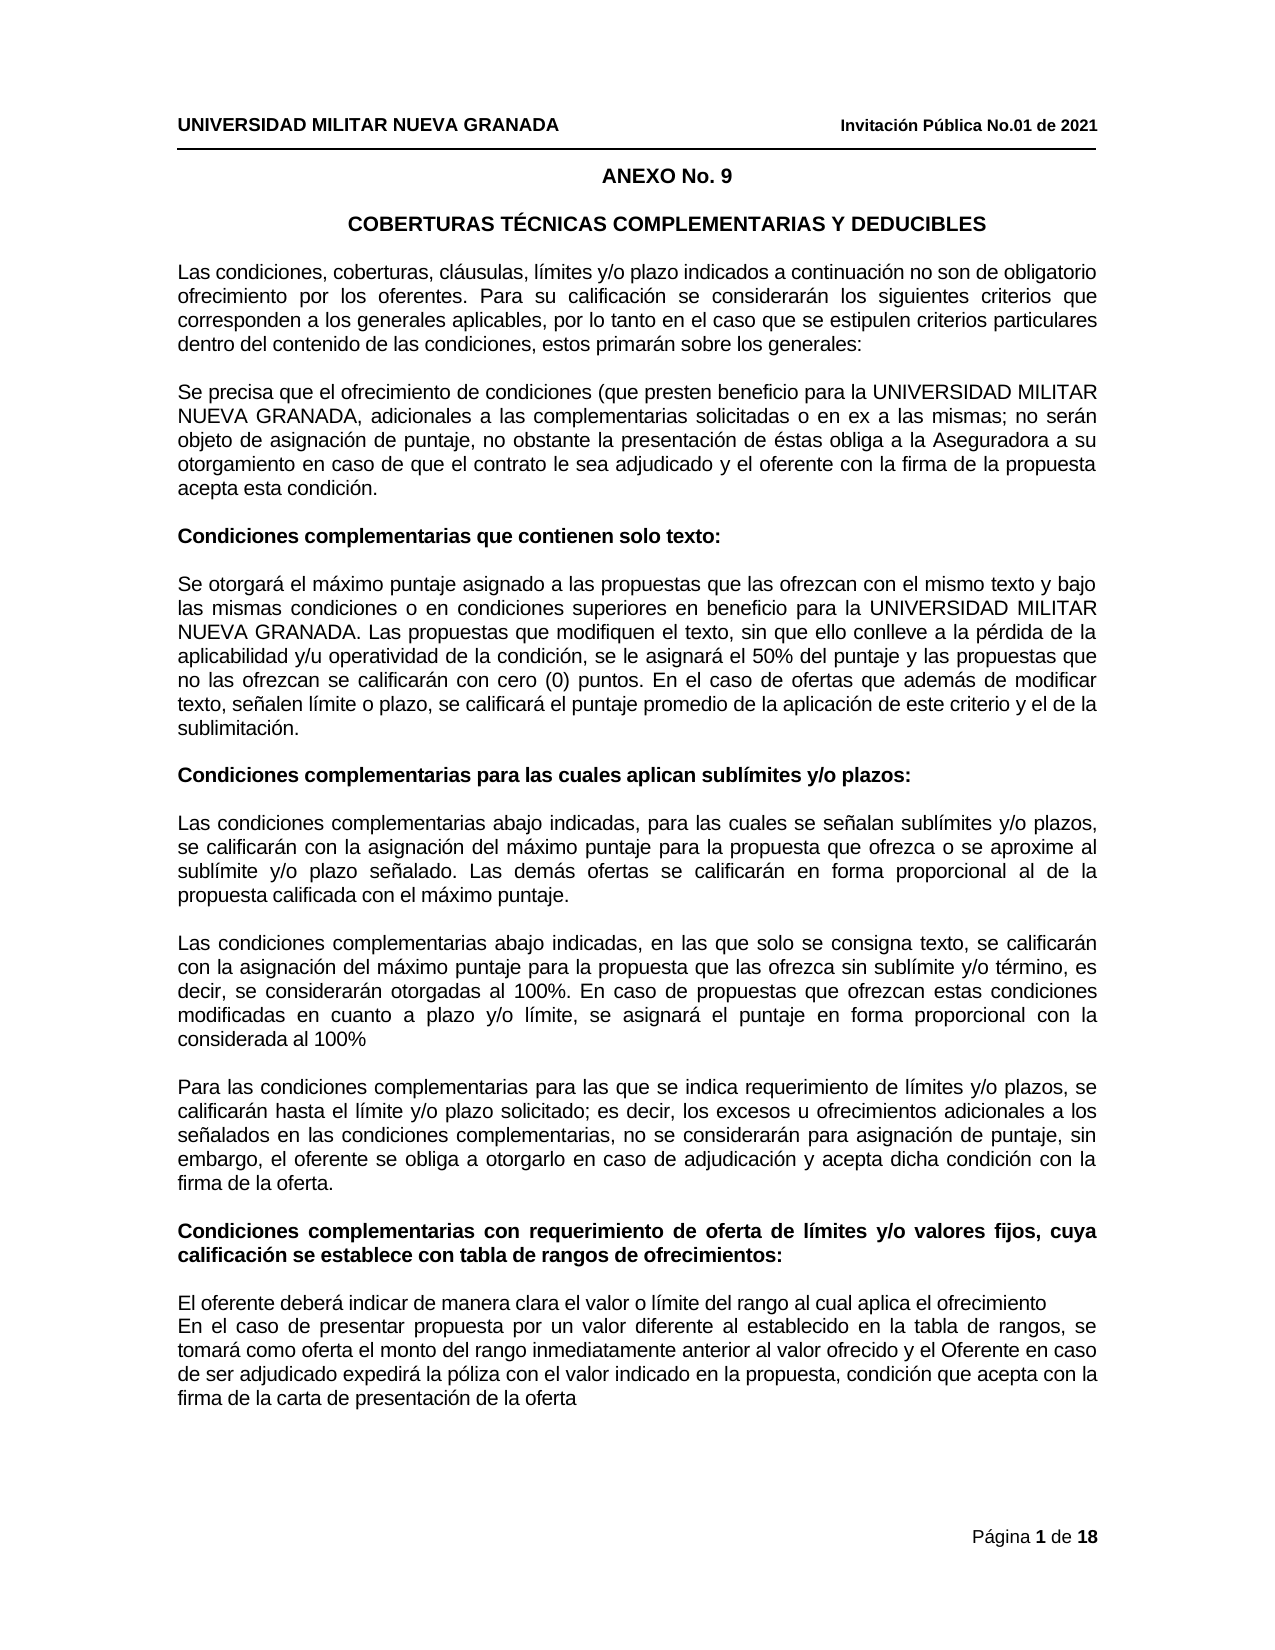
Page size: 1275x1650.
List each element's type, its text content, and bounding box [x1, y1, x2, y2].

subtitle ANEXO No. 9 [236, 164, 1098, 188]
text Se otorgará el máximo puntaje asignado a las propuestas que las ofrezcan con el mismo texto y bajo las mismas condiciones o en condiciones superiores en beneficio para la UNIVERSIDAD MILITAR NUEVA GRANADA. Las propuestas que modifiquen el texto, sin que ello conlleve a la pérdida de la aplicabilidad y/u operatividad de la condición, se le asignará el 50% del puntaje y las propuestas que no las ofrezcan se calificarán con cero (0) puntos. En el caso de ofertas que además de modificar texto, señalen límite o plazo, se calificará el puntaje promedio de la aplicación de este criterio y el de la sublimitación. [177, 572, 1098, 739]
text Para las condiciones complementarias para las que se indica requerimiento de límites y/o plazos, se calificarán hasta el límite y/o plazo solicitado; es decir, los excesos u ofrecimientos adicionales a los señalados en las condiciones complementarias, no se considerarán para asignación de puntaje, sin embargo, el oferente se obliga a otorgarlo en caso de adjudicación y acepta dicha condición con la firma de la oferta. [177, 1075, 1098, 1194]
text Las condiciones complementarias abajo indicadas, en las que solo se consigna texto, se calificarán con la asignación del máximo puntaje para la propuesta que las ofrezca sin sublímite y/o término, es decir, se considerarán otorgadas al 100%. En caso de propuestas que ofrezcan estas condiciones modificadas en cuanto a plazo y/o límite, se asignará el puntaje en forma proporcional con la considerada al 100% [177, 931, 1098, 1051]
text Condiciones complementarias que contienen solo texto: [177, 524, 1098, 548]
subtitle COBERTURAS TÉCNICAS COMPLEMENTARIAS Y DEDUCIBLES [236, 212, 1098, 236]
text Las condiciones, coberturas, cláusulas, límites y/o plazo indicados a continuación no son de obligatorio ofrecimiento por los oferentes. Para su calificación se considerarán los siguientes criterios que corresponden a los generales aplicables, por lo tanto en el caso que se estipulen criterios particulares dentro del contenido de las condiciones, estos primarán sobre los generales: [177, 260, 1098, 356]
text El oferente deberá indicar de manera clara el valor o límite del rango al cual aplica el ofrecimiento [177, 1290, 1098, 1314]
text Condiciones complementarias para las cuales aplican sublímites y/o plazos: [177, 763, 1098, 787]
text Las condiciones complementarias abajo indicadas, para las cuales se señalan sublímites y/o plazos, se calificarán con la asignación del máximo puntaje para la propuesta que ofrezca o se aproxime al sublímite y/o plazo señalado. Las demás ofertas se calificarán en forma proporcional al de la propuesta calificada con el máximo puntaje. [177, 811, 1098, 907]
text Se precisa que el ofrecimiento de condiciones (que presten beneficio para la UNIVERSIDAD MILITAR NUEVA GRANADA, adicionales a las complementarias solicitadas o en ex a las mismas; no serán objeto de asignación de puntaje, no obstante la presentación de éstas obliga a la Aseguradora a su otorgamiento en caso de que el contrato le sea adjudicado y el oferente con la firma de la propuesta acepta esta condición. [177, 380, 1098, 500]
text En el caso de presentar propuesta por un valor diferente al establecido en la tabla de rangos, se tomará como oferta el monto del rango inmediatamente anterior al valor ofrecido y el Oferente en caso de ser adjudicado expedirá la póliza con el valor indicado en la propuesta, condición que acepta con la firma de la carta de presentación de la oferta [177, 1314, 1098, 1410]
text Condiciones complementarias con requerimiento de oferta de límites y/o valores fijos, cuya calificación se establece con tabla de rangos de ofrecimientos: [177, 1218, 1098, 1266]
